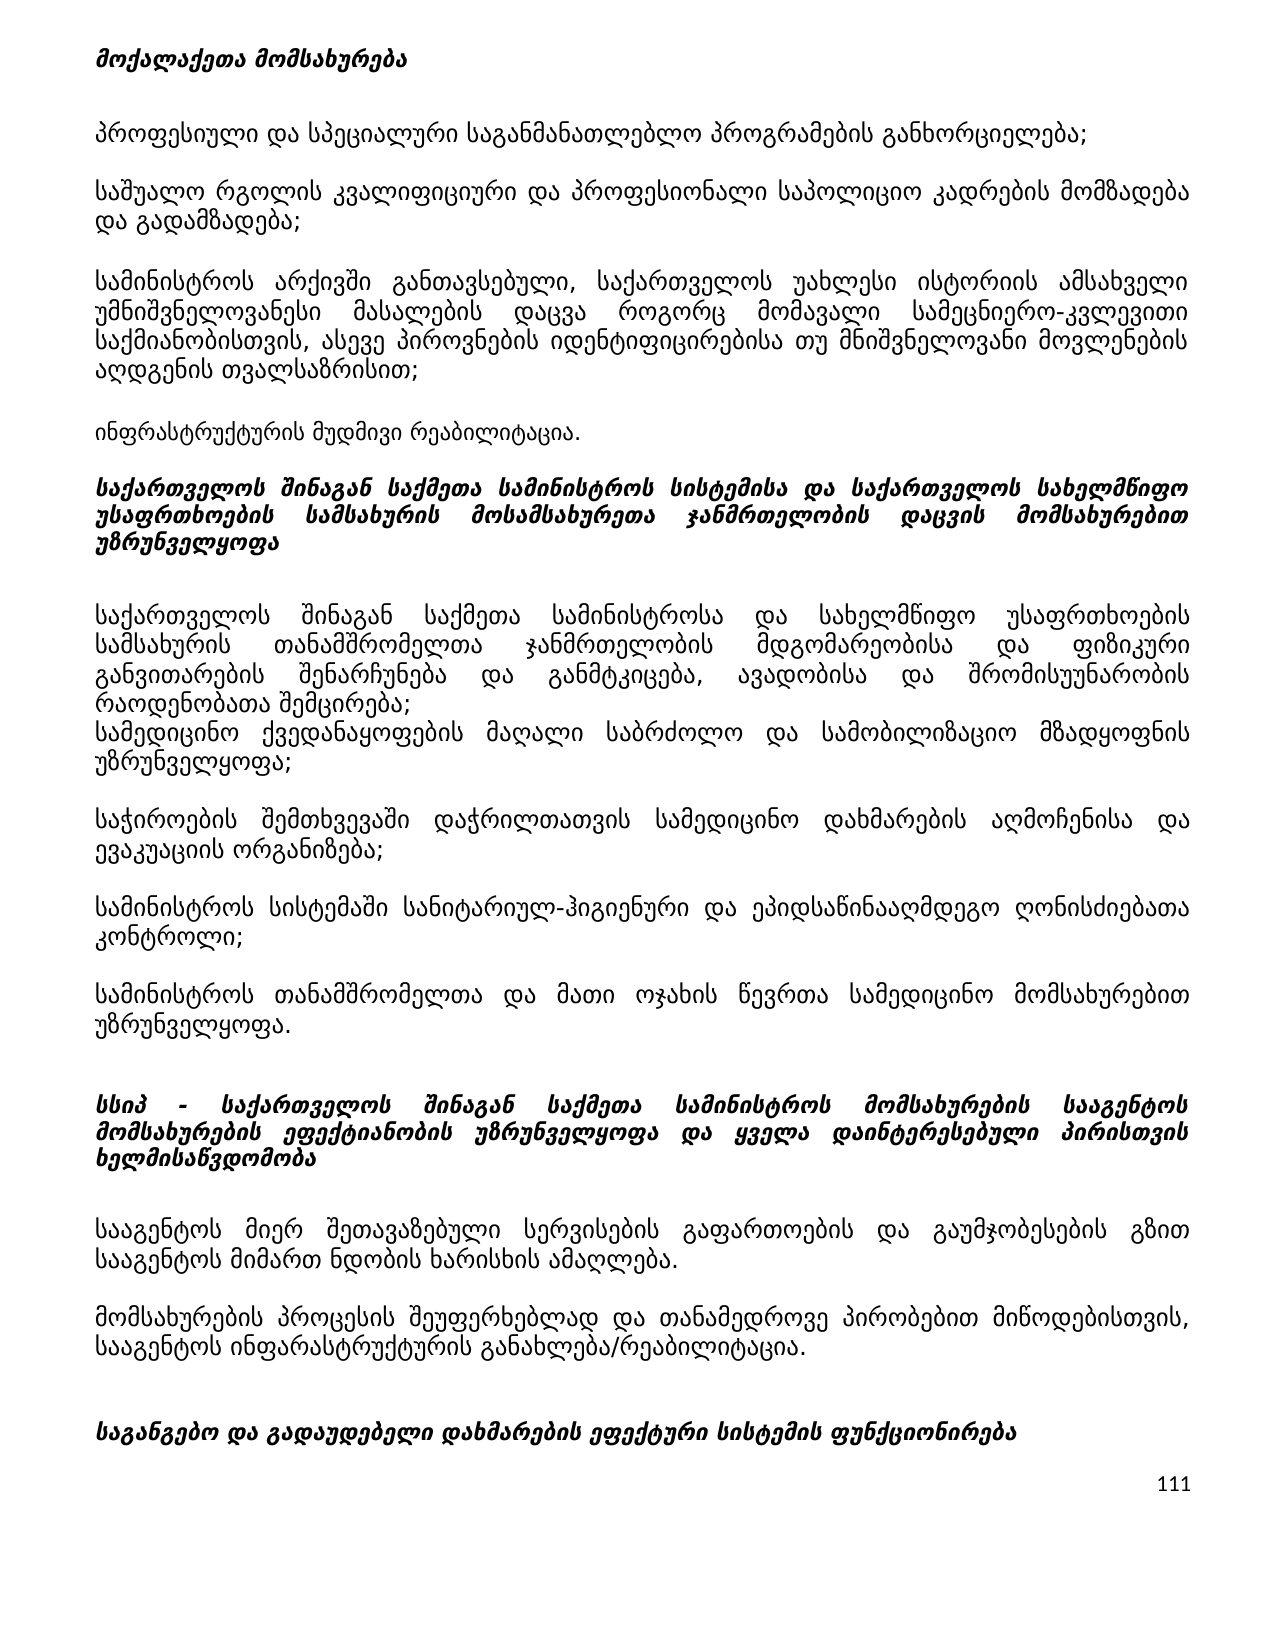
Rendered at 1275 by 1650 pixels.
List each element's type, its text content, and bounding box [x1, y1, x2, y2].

text საჭიროების შემთხვევაში დაჭრილთათვის სამედიცინო დახმარების აღმოჩენისა და ევაკუაციის ორგანიზება; [94, 806, 1191, 864]
list სსიპ - საქართველოს შინაგან საქმეთა სამინისტროს მომსახურების სააგენტოს მომსახურების ეფექტიანობის უზრუნველყოფა და ყველა დაინტერესებული პირისთვის ხელმისაწვდომობა [94, 1092, 1191, 1172]
text სამედიცინო ქვედანაყოფების მაღალი საბრძოლო და სამობილიზაციო მზადყოფნის უზრუნველყოფა; [94, 718, 1191, 776]
text მომსახურების პროცესის შეუფერხებლად და თანამედროვე პირობებით მიწოდებისთვის, სააგენტოს ინფარასტრუქტურის განახლება/რეაბილიტაცია. [94, 1303, 1191, 1361]
text სამინისტროს თანამშრომელთა და მათი ოჯახის წევრთა სამედიცინო მომსახურებით უზრუნველყოფა. [94, 981, 1191, 1039]
list საქართველოს შინაგან საქმეთა სამინისტროს სისტემისა და საქართველოს სახელმწიფო უსაფრთხოების სამსახურის მოსამსახურეთა ჯანმრთელობის დაცვის მომსახურებით უზრუნველყოფა [94, 476, 1191, 556]
text სააგენტოს მიერ შეთავაზებული სერვისების გაფართოების და გაუმჯობესების გზით სააგენტოს მიმართ ნდობის ხარისხის ამაღლება. [94, 1216, 1191, 1274]
text სამინისტროს სისტემაში სანიტარიულ-ჰიგიენური და ეპიდსაწინააღმდეგო ღონისძიებათა კონტროლი; [94, 893, 1191, 951]
text საქართველოს შინაგან საქმეთა სამინისტროსა და სახელმწიფო უსაფრთხოების სამსახურის თანამშრომელთა ჯანმრთელობის მდგომარეობისა და ფიზიკური განვითარების შენარჩუნება და განმტკიცება, ავადობისა და შრომისუუნარობის რაოდენობათა შემცირება; [94, 601, 1191, 718]
text პროფესიული და სპეციალური საგანმანათლებლო პროგრამების განხორციელება; [94, 119, 1191, 148]
text საშუალო რგოლის კვალიფიციური და პროფესიონალი საპოლიციო კადრების მომზადება და გადამზადება; [94, 177, 1191, 236]
text საგანგებო და გადაუდებელი დახმარების ეფექტური სისტემის ფუნქციონირება [94, 1419, 1191, 1446]
text სამინისტროს არქივში განთავსებული, საქართველოს უახლესი ისტორიის ამსახველი უმნიშვნელოვანესი მასალების დაცვა როგორც მომავალი სამეცნიერო-კვლევითი საქმიანობისთვის, ასევე პიროვნების იდენტიფიცირებისა თუ მნიშვნელოვანი მოვლენების აღდგენის თვალსაზრისით; [94, 267, 1189, 384]
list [94, 46, 1191, 73]
text ინფრასტრუქტურის მუდმივი რეაბილიტაცია. [94, 419, 1189, 445]
